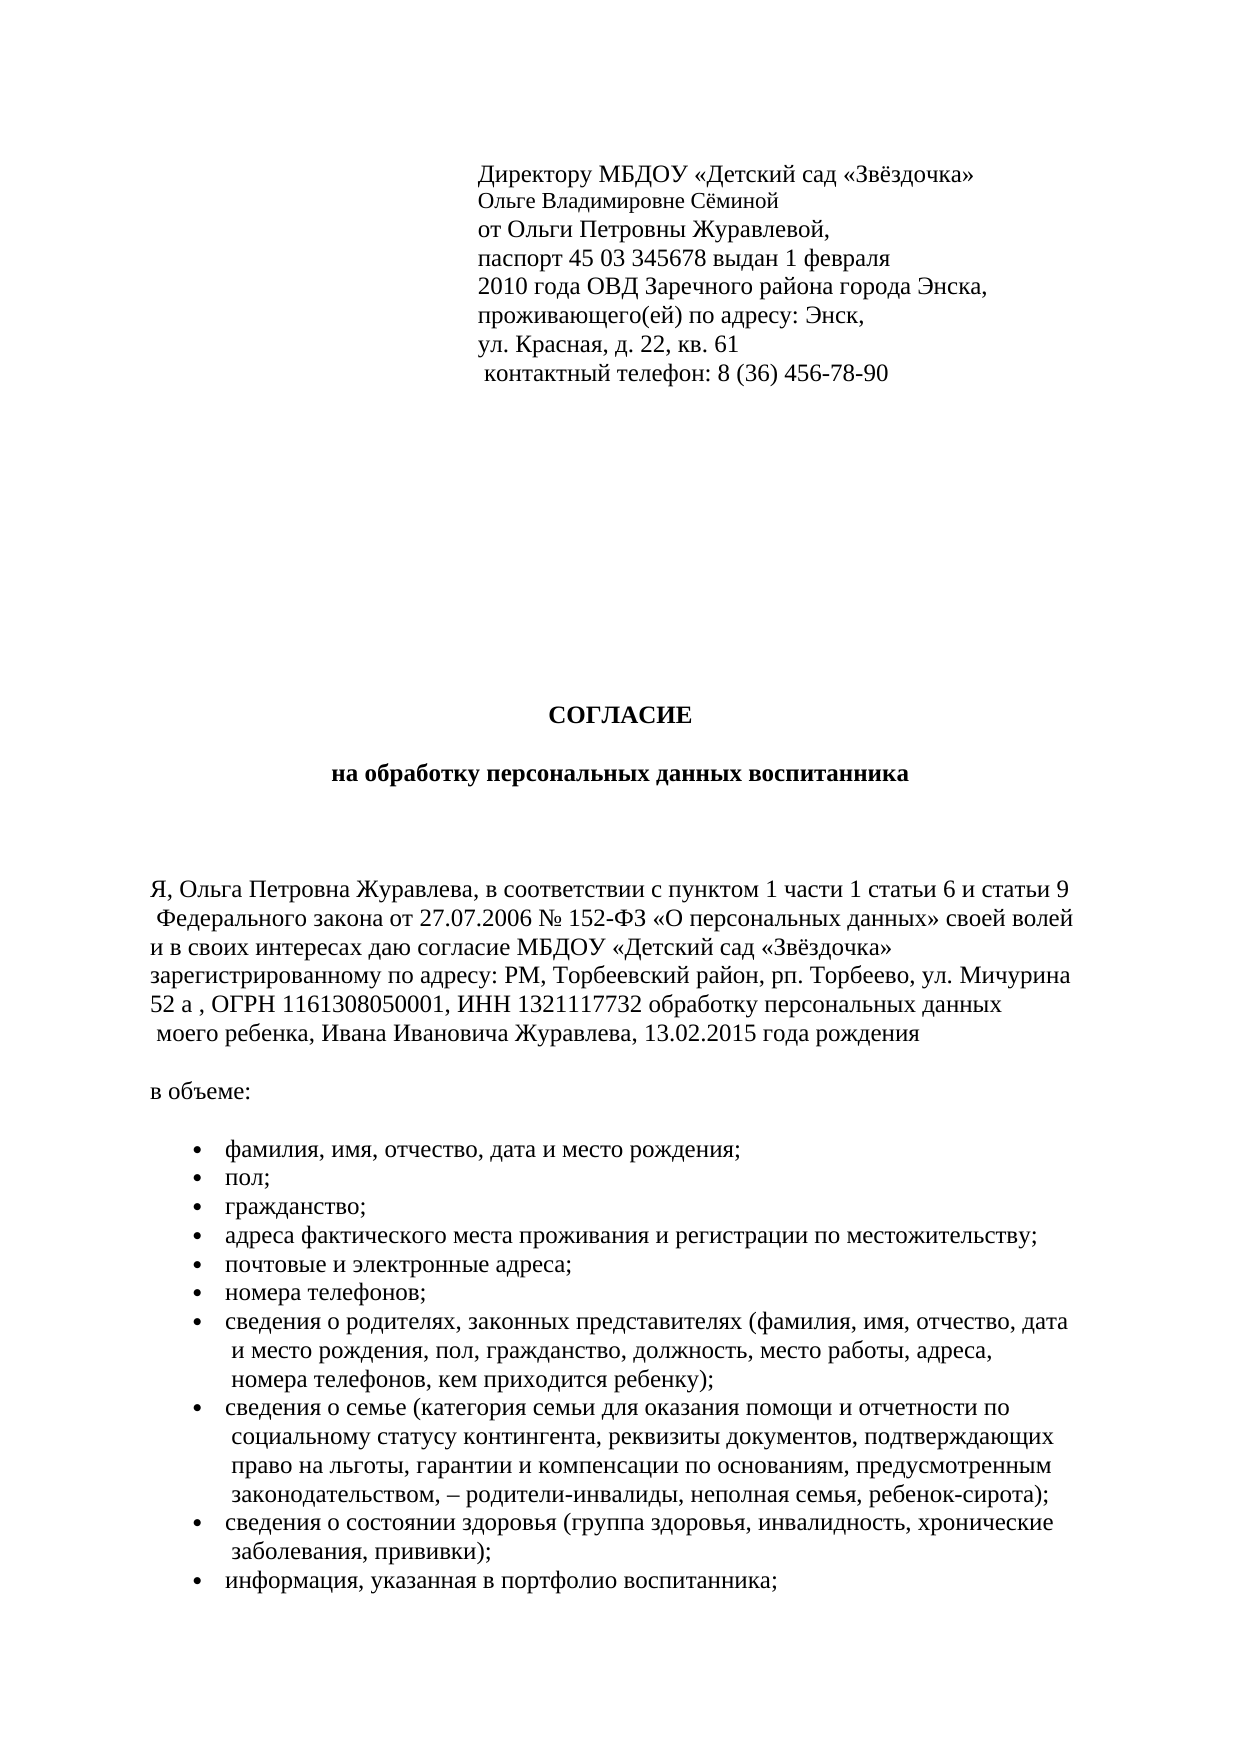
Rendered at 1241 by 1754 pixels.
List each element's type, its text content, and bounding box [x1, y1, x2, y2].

text СОГЛАСИЕ [150, 700, 1090, 729]
text в объеме: [150, 1076, 1090, 1104]
text на обработку персональных данных воспитанника [150, 758, 1090, 787]
list фамилия, имя, отчество, дата и место рождения; [194, 1134, 1071, 1162]
list почтовые и электронные адреса; [194, 1249, 1071, 1277]
list информация, указанная в портфолио воспитанника; [194, 1565, 1071, 1594]
list сведения о семье (категория семьи для оказания помощи и отчетности по социальному статусу контингента, реквизиты документов, подтверждающих право на льготы, гарантии и компенсации по основаниям, предусмотренным законодательством, – родители-инвалиды, неполная семья, ребенок-сирота); [194, 1392, 1071, 1507]
text Я, Ольга Петровна Журавлева, в соответствии с пунктом 1 части 1 статьи 6 и статьи 9 Федерального закона от 27.07.2006 № 152-ФЗ «О персональных данных» своей волей и в своих интересах даю согласие МБДОУ «Детский сад «Звёздочка» зарегистрированному по адресу: РМ, Торбеевский район, рп. Торбеево, ул. Мичурина 52 а , ОГРН 1161308050001, ИНН 1321117732 обработку персональных данных моего ребенка, Ивана Ивановича Журавлева, 13.02.2015 года рождения [150, 874, 1090, 1047]
table_header Директору МБДОУ «Детский сад «Звёздочка» Ольге Владимировне Сёминой от Ольги Петровны Журавлевой, паспорт 45 03 345678 выдан 1 февраля 2010 года ОВД Заречного района города Энска, проживающего(ей) по адресу: Энск, ул. Красная, д. 22, кв. 61 контактный телефон: 8 (36) 456-78-90 [470, 95, 1142, 394]
list адреса фактического места проживания и регистрации по местожительству; [194, 1220, 1071, 1249]
list сведения о состоянии здоровья (группа здоровья, инвалидность, хронические заболевания, прививки); [194, 1507, 1071, 1565]
list сведения о родителях, законных представителях (фамилия, имя, отчество, дата и место рождения, пол, гражданство, должность, место работы, адреса, номера телефонов, кем приходится ребенку); [194, 1306, 1071, 1392]
list гражданство; [194, 1191, 1071, 1220]
list номера телефонов; [194, 1277, 1071, 1306]
list пол; [194, 1162, 1071, 1191]
